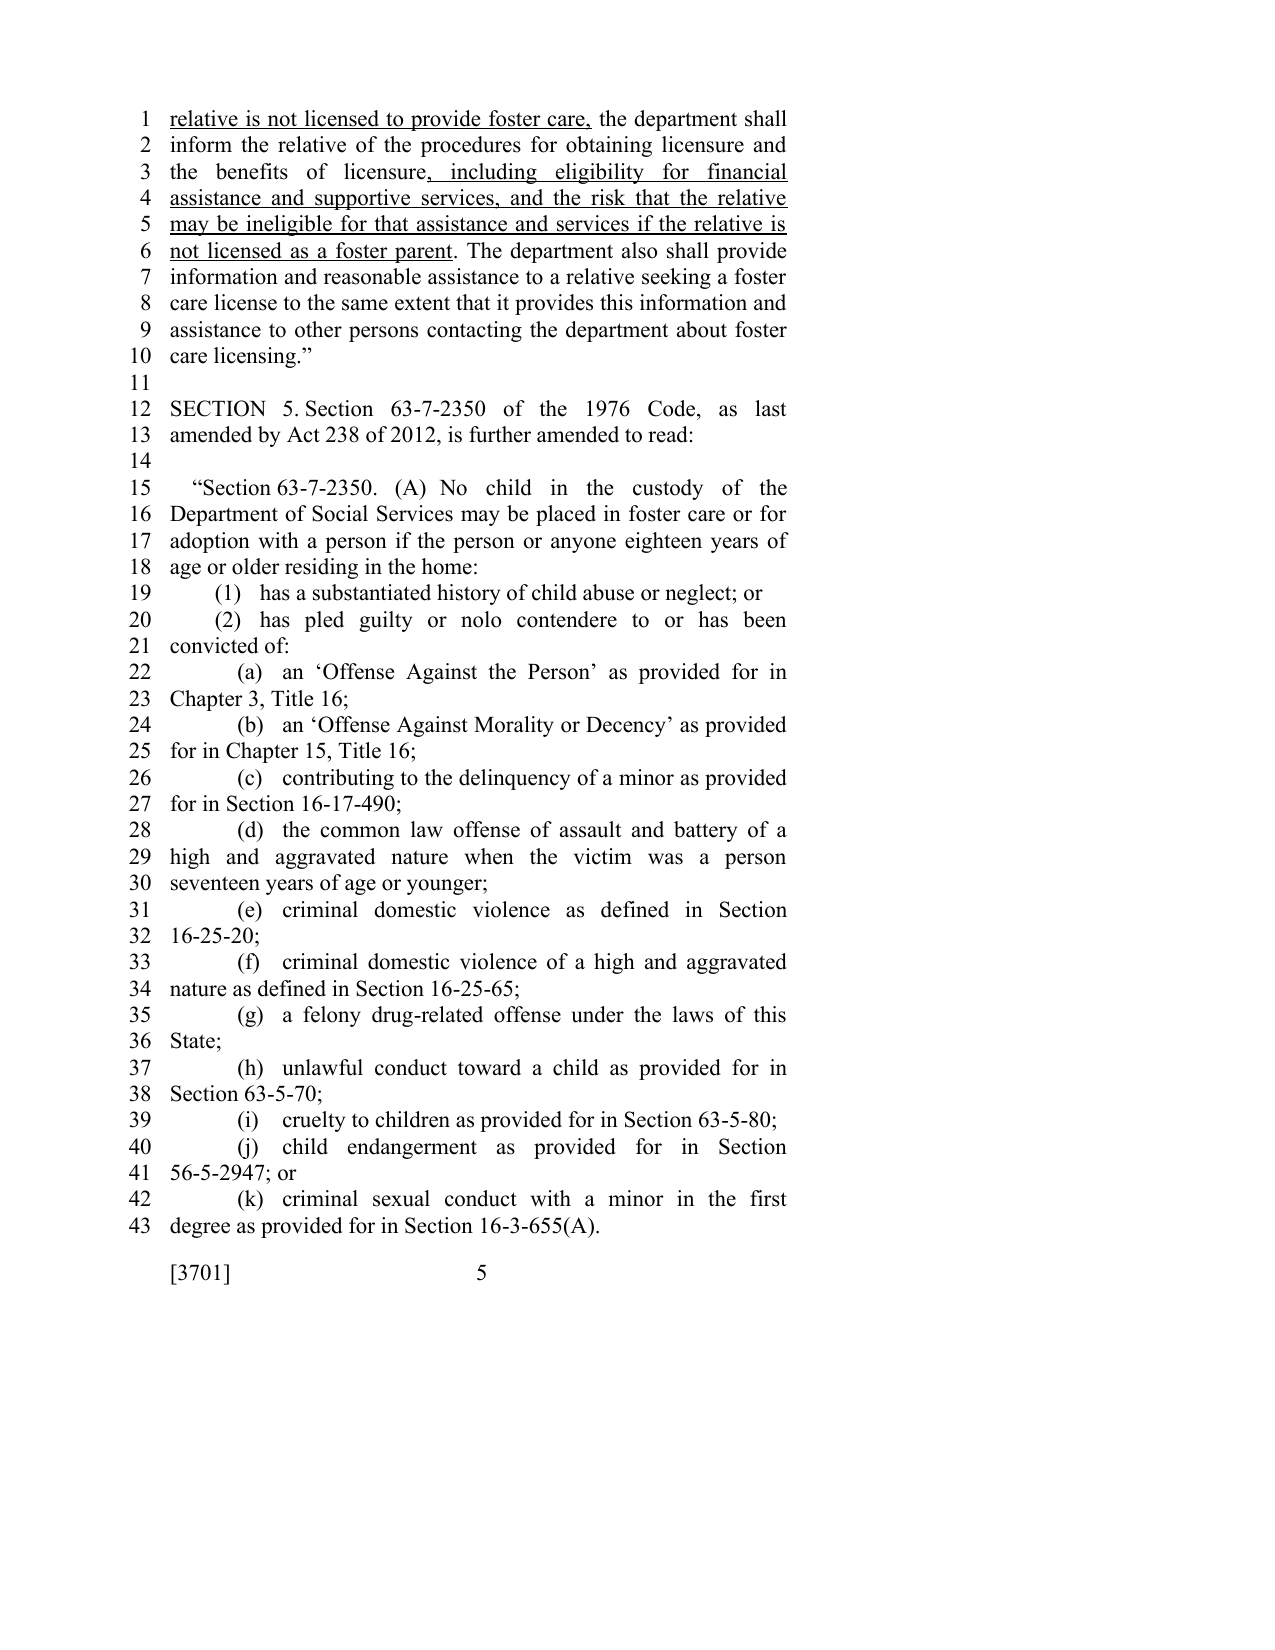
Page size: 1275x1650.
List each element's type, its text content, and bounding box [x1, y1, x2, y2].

text (c) contributing to the delinquency of a minor as provided for in Section 16-17-490; [169, 764, 787, 817]
text (g) a felony drug-related offense under the laws of this State; [169, 1001, 787, 1054]
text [169, 105, 787, 207]
text (i) cruelty to children as provided for in Section 63-5-80; [169, 1106, 787, 1133]
text “Section 63-7-2350. (A) No child in the custody of the Department of Social Services may be placed in foster care or for adoption with a person if the person or anyone eighteen years of age or older residing in the home: [169, 474, 787, 579]
text (2) has pled guilty or nolo contendere to or has been convicted of: [169, 606, 787, 658]
text (d) the common law offense of assault and battery of a high and aggravated nature when the victim was a person seventeen years of age or younger; [169, 817, 787, 896]
text (1) has a substantiated history of child abuse or neglect; or [169, 579, 787, 606]
text (b) an ‘Offense Against Morality or Decency’ as provided for in Chapter 15, Title 16; [169, 711, 787, 764]
text (h) unlawful conduct toward a child as provided for in Section 63-5-70; [169, 1054, 787, 1106]
text SECTION 5. Section 63-7-2350 of the 1976 Code, as last amended by Act 238 of 2012, is further amended to read: [169, 395, 787, 448]
text (e) criminal domestic violence as defined in Section 16-25-20; [169, 896, 787, 948]
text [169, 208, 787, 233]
text (f) criminal domestic violence of a high and aggravated nature as defined in Section 16-25-65; [169, 948, 787, 1001]
text (a) an ‘Offense Against the Person’ as provided for in Chapter 3, Title 16; [169, 658, 787, 711]
text (k) criminal sexual conduct with a minor in the first degree as provided for in Section 16-3-655(A). [169, 1186, 787, 1238]
text (j) child endangerment as provided for in Section 56-5-2947; or [169, 1133, 787, 1186]
